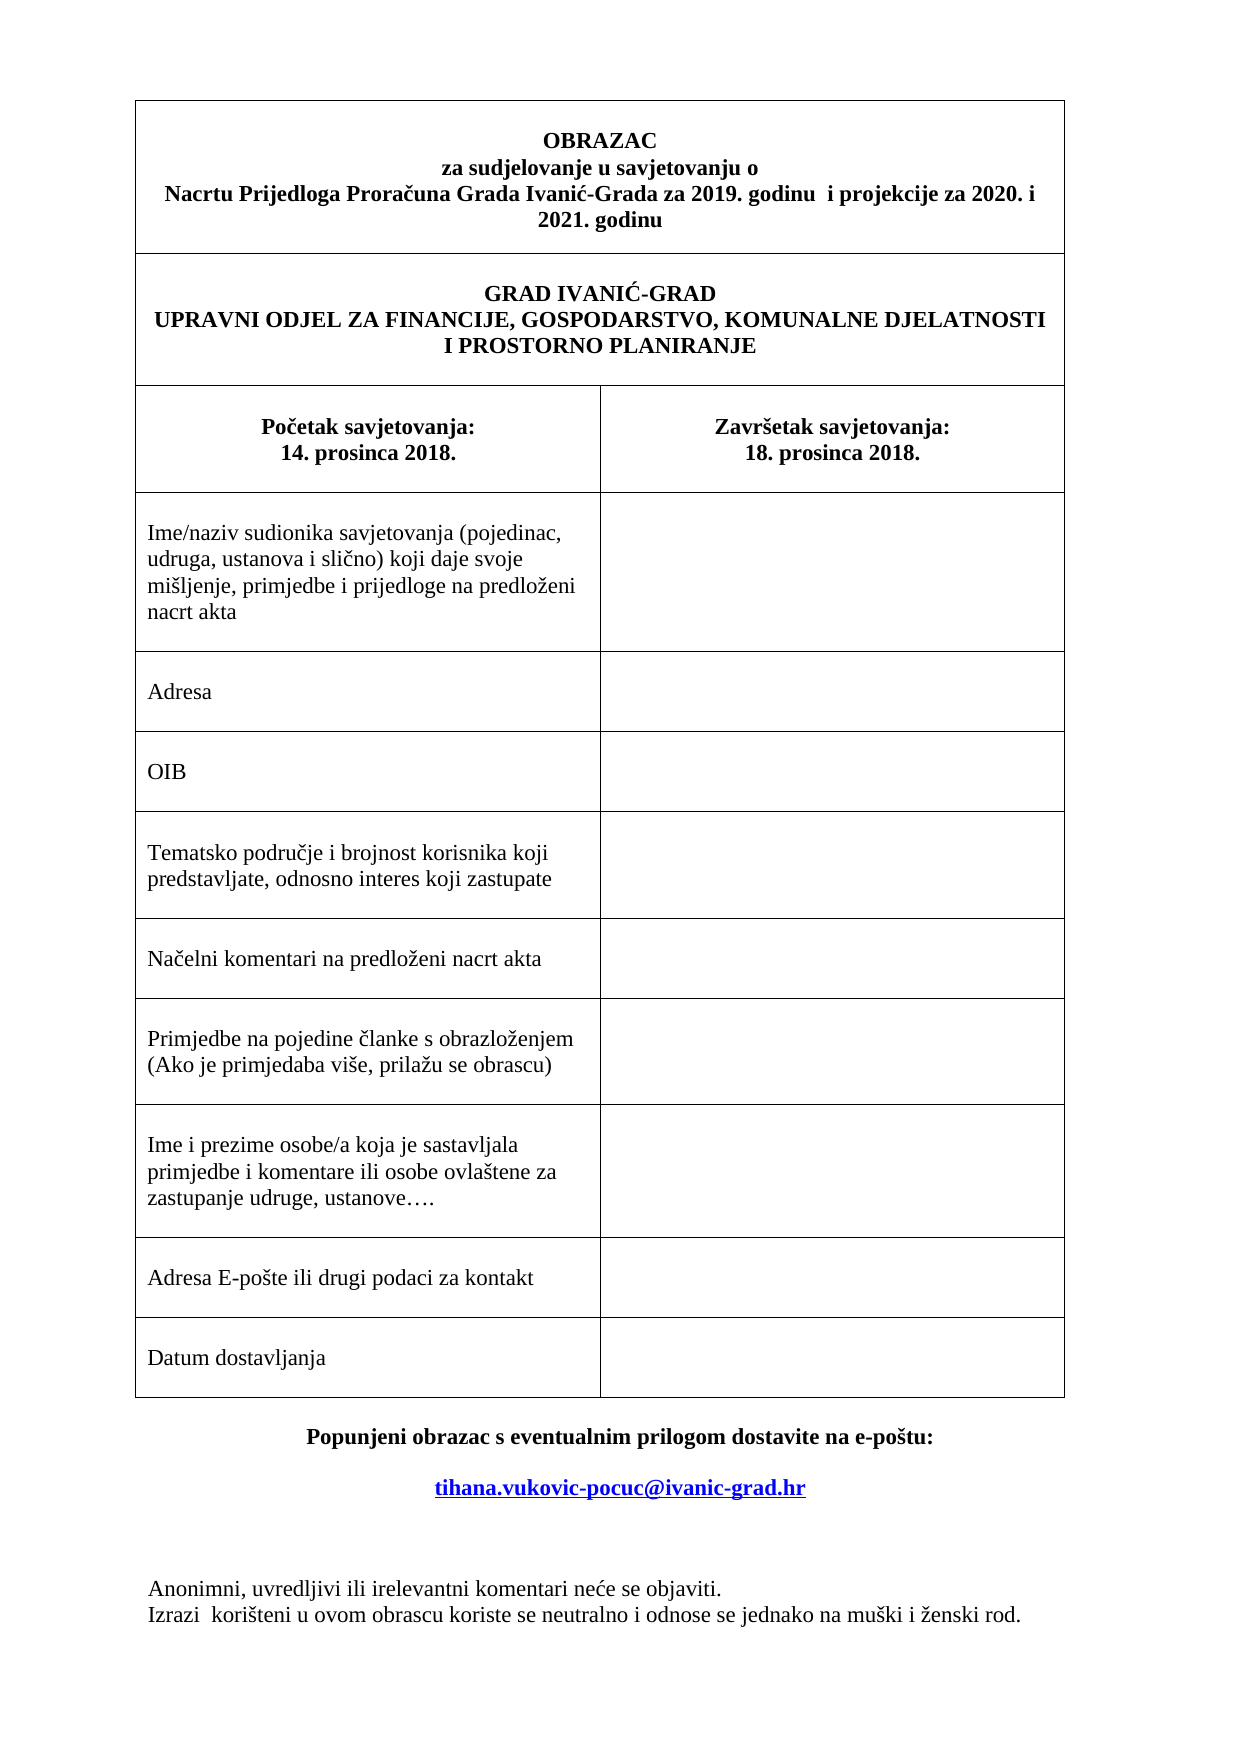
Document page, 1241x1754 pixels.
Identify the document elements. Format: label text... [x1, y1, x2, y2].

table_cell [601, 732, 1064, 811]
table_cell Adresa [136, 652, 600, 731]
table_cell Početak savjetovanja: 14. prosinca 2018. [136, 386, 600, 492]
table_cell [601, 812, 1064, 918]
table_cell Datum dostavljanja [136, 1318, 600, 1397]
table_cell [601, 652, 1064, 731]
table_cell [601, 1105, 1064, 1237]
table_cell [601, 1318, 1064, 1397]
table_cell Ime/naziv sudionika savjetovanja (pojedinac, udruga, ustanova i slično) koji daje svoje mišljenje, primjedbe i prijedloge na predloženi nacrt akta [136, 493, 600, 651]
table_cell [601, 919, 1064, 998]
table_cell Načelni komentari na predloženi nacrt akta [136, 919, 600, 998]
text Popunjeni obrazac s eventualnim prilogom dostavite na e-poštu: [148, 199, 1093, 1449]
table_header OBRAZAC za sudjelovanje u savjetovanju o Nacrtu Prijedloga Proračuna Grada Ivanić-Grada za 2019. godinu i projekcije za 2020. i 2021. godinu [136, 101, 1064, 252]
table_cell [601, 493, 1064, 651]
table_cell Tematsko područje i brojnost korisnika koji predstavljate, odnosno interes koji zastupate [136, 812, 600, 918]
table_cell Adresa E-pošte ili drugi podaci za kontakt [136, 1238, 600, 1317]
table_cell GRAD IVANIĆ-GRAD UPRAVNI ODJEL ZA FINANCIJE, GOSPODARSTVO, KOMUNALNE DJELATNOSTI I PROSTORNO PLANIRANJE [136, 254, 1064, 385]
table_cell OIB [136, 732, 600, 811]
table_cell Ime i prezime osobe/a koja je sastavljala primjedbe i komentare ili osobe ovlaštene za zastupanje udruge, ustanove…. [136, 1105, 600, 1237]
table_cell Primjedbe na pojedine članke s obrazloženjem (Ako je primjedaba više, prilažu se obrascu) [136, 999, 600, 1104]
text tihana.vukovic-pocuc@ivanic-grad.hr [148, 1474, 1093, 1500]
table_cell [601, 999, 1064, 1104]
table_cell Završetak savjetovanja: 18. prosinca 2018. [601, 386, 1064, 492]
table_cell [601, 1238, 1064, 1317]
